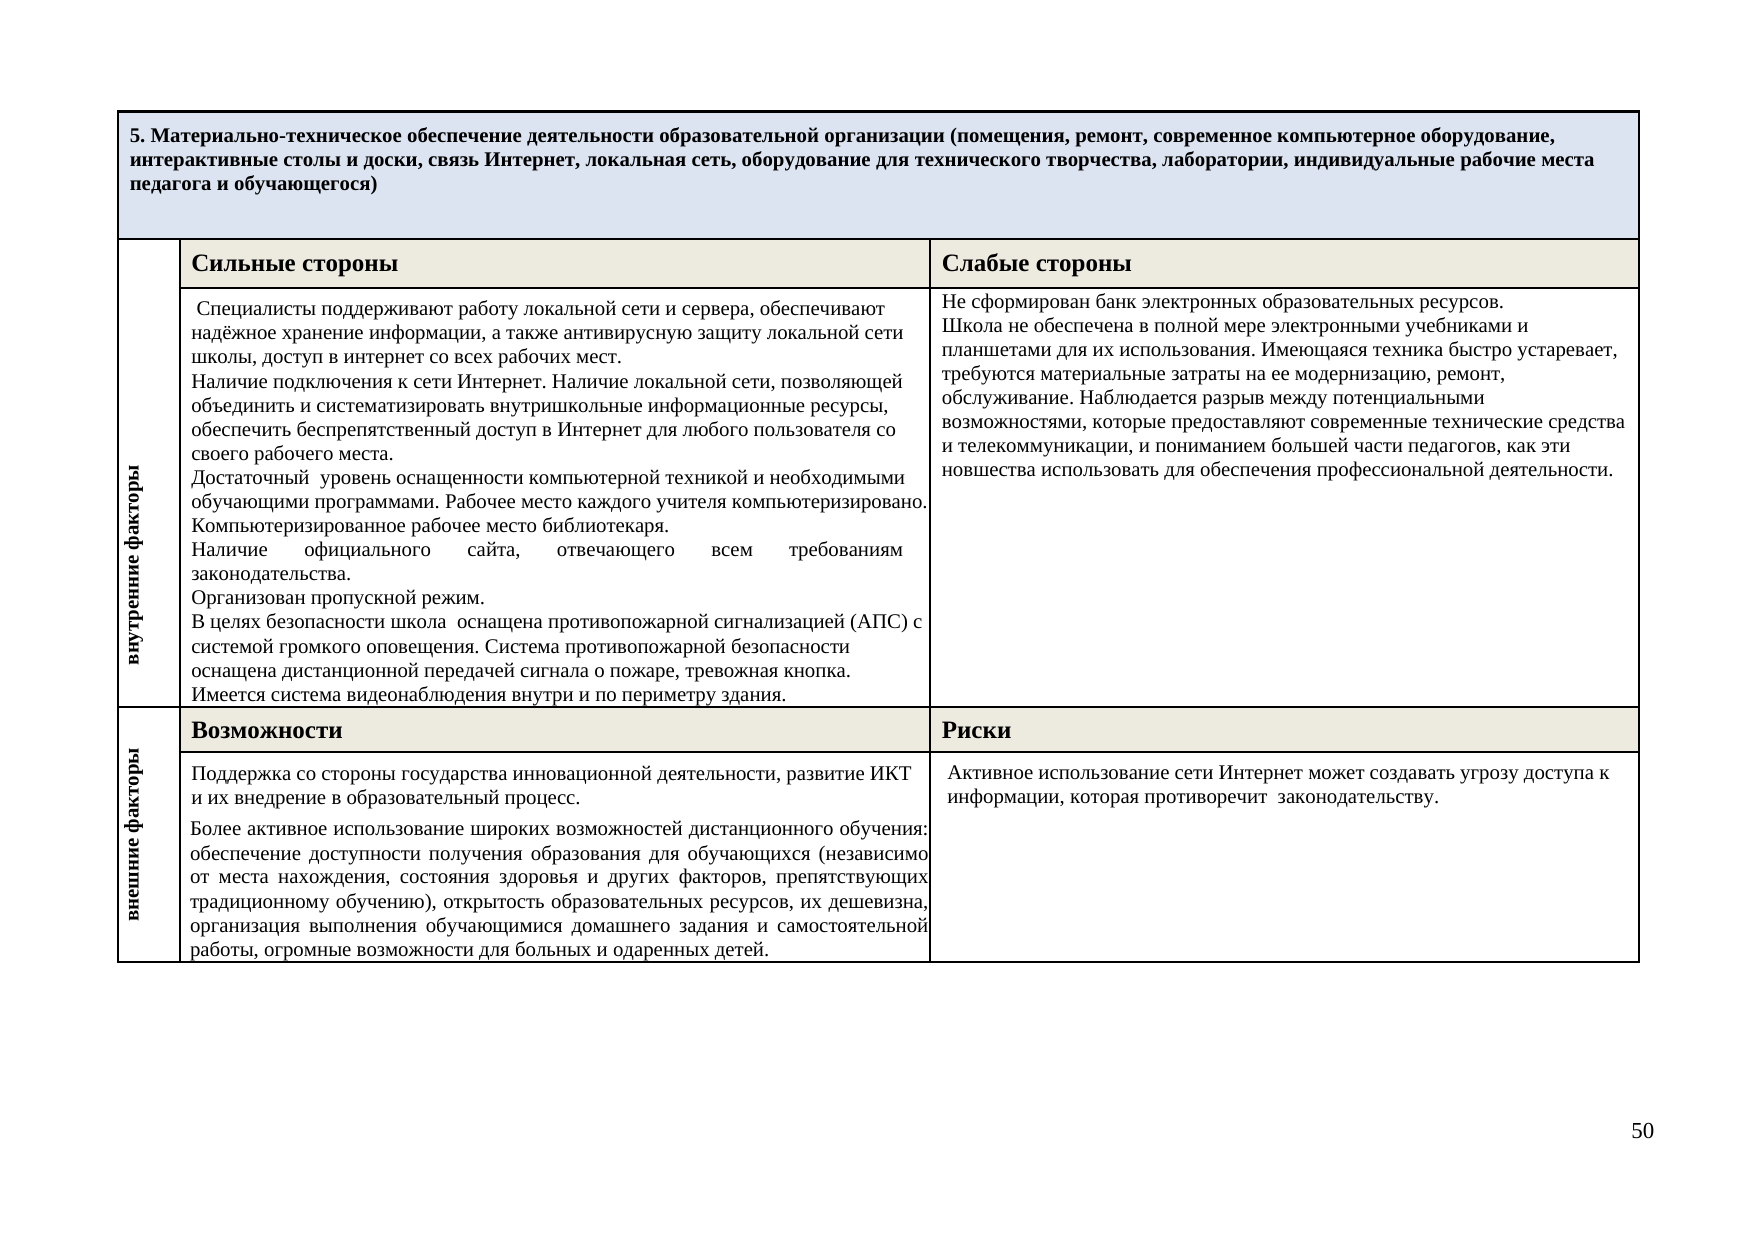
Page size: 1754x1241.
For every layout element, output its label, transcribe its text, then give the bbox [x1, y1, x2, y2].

table_cell Сильные стороны [181, 240, 929, 287]
table_cell Не сформирован банк электронных образовательных ресурсов. Школа не обеспечена в полной мере электронными учебниками и планшетами для их использования. Имеющаяся техника быстро устаревает, требуются материальные затраты на ее модернизацию, ремонт, обслуживание. Наблюдается разрыв между потенциальными возможностями, которые предоставляют современные технические средства и телекоммуникации, и пониманием большей части педагогов, как эти новшества использовать для обеспечения профессиональной деятельности. [931, 289, 1638, 706]
table_cell Активное использование сети Интернет может создавать угрозу доступа к информации, которая противоречит законодательству. [931, 753, 1638, 961]
table_cell Риски [931, 708, 1638, 751]
table_cell Слабые стороны [931, 240, 1638, 287]
table_cell Специалисты поддерживают работу локальной сети и сервера, обеспечивают надёжное хранение информации, а также антивирусную защиту локальной сети школы, доступ в интернет со всех рабочих мест. Наличие подключения к сети Интернет. Наличие локальной сети, позволяющей объединить и систематизировать внутришкольные информационные ресурсы, обеспечить беспрепятственный доступ в Интернет для любого пользователя со своего рабочего места. Достаточный уровень оснащенности компьютерной техникой и необходимыми обучающими программами. Рабочее место каждого учителя компьютеризировано. Компьютеризированное рабочее место библиотекаря. Наличие официального сайта, отвечающего всем требованиям законодательства. Организован пропускной режим. В целях безопасности школа оснащена противопожарной сигнализацией (АПС) с системой громкого оповещения. Система противопожарной безопасности оснащена дистанционной передачей сигнала о пожаре, тревожная кнопка. Имеется система видеонаблюдения внутри и по периметру здания. [181, 289, 929, 706]
table_cell Поддержка со стороны государства инновационной деятельности, развитие ИКТ и их внедрение в образовательный процесс. Более активное использование широких возможностей дистанционного обучения: обеспечение доступности получения образования для обучающихся (независимо от места нахождения, состояния здоровья и других факторов, препятствующих традиционному обучению), открытость образовательных ресурсов, их дешевизна, организация выполнения обучающимися домашнего задания и самостоятельной работы, огромные возможности для больных и одаренных детей. [181, 753, 929, 961]
table_cell внешние факторы [119, 708, 179, 961]
table_header 5. Материально-техническое обеспечение деятельности образовательной организации (помещения, ремонт, современное компьютерное оборудование, интерактивные столы и доски, связь Интернет, локальная сеть, оборудование для технического творчества, лаборатории, индивидуальные рабочие места педагога и обучающегося) [119, 113, 1638, 238]
table_cell Возможности [181, 708, 929, 751]
table_cell внутренние факторы [119, 240, 179, 706]
